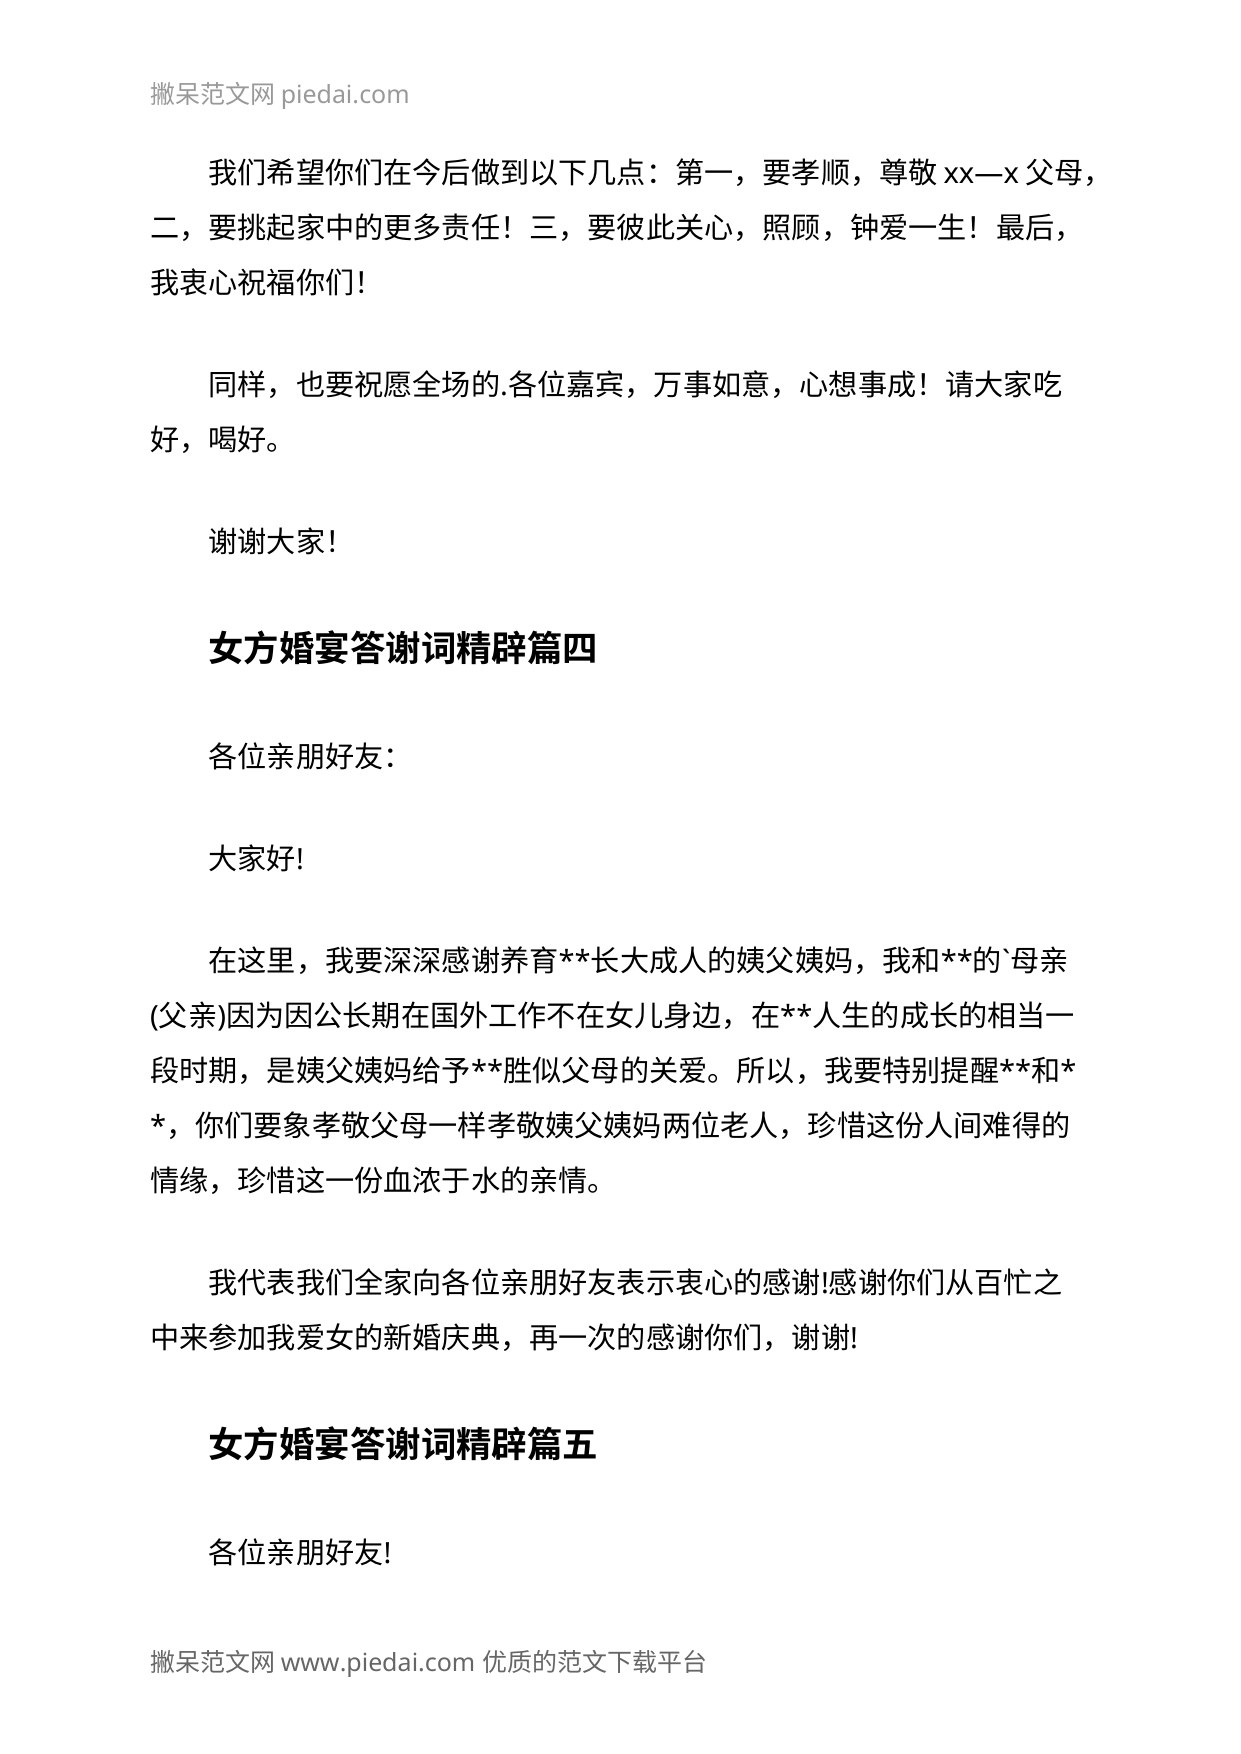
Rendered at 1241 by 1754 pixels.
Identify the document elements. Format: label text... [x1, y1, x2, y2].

text 我们希望你们在今后做到以下几点：第一，要孝顺，尊敬xx—x父母，二，要挑起家中的更多责任！三，要彼此关心，照顾，钟爱一生！最后，我衷心祝福你们！ [150, 150, 1090, 302]
text 女方婚宴答谢词精辟篇五 [150, 1416, 1090, 1467]
text 各位亲朋好友! [150, 1529, 1090, 1572]
text 大家好! [150, 835, 1090, 878]
text 在这里，我要深深感谢养育**长大成人的姨父姨妈，我和**的`母亲(父亲)因为因公长期在国外工作不在女儿身边，在**人生的成长的相当一段时期，是姨父姨妈给予**胜似父母的关爱。所以，我要特别提醒**和**，你们要象孝敬父母一样孝敬姨父姨妈两位老人，珍惜这份人间难得的情缘，珍惜这一份血浓于水的亲情。 [150, 937, 1090, 1200]
text 女方婚宴答谢词精辟篇四 [150, 620, 1090, 671]
text 谢谢大家！ [150, 518, 1090, 561]
text 各位亲朋好友： [150, 734, 1090, 776]
text 同样，也要祝愿全场的.各位嘉宾，万事如意，心想事成！请大家吃好，喝好。 [150, 362, 1090, 459]
text 我代表我们全家向各位亲朋好友表示衷心的感谢!感谢你们从百忙之中来参加我爱女的新婚庆典，再一次的感谢你们，谢谢! [150, 1259, 1090, 1357]
